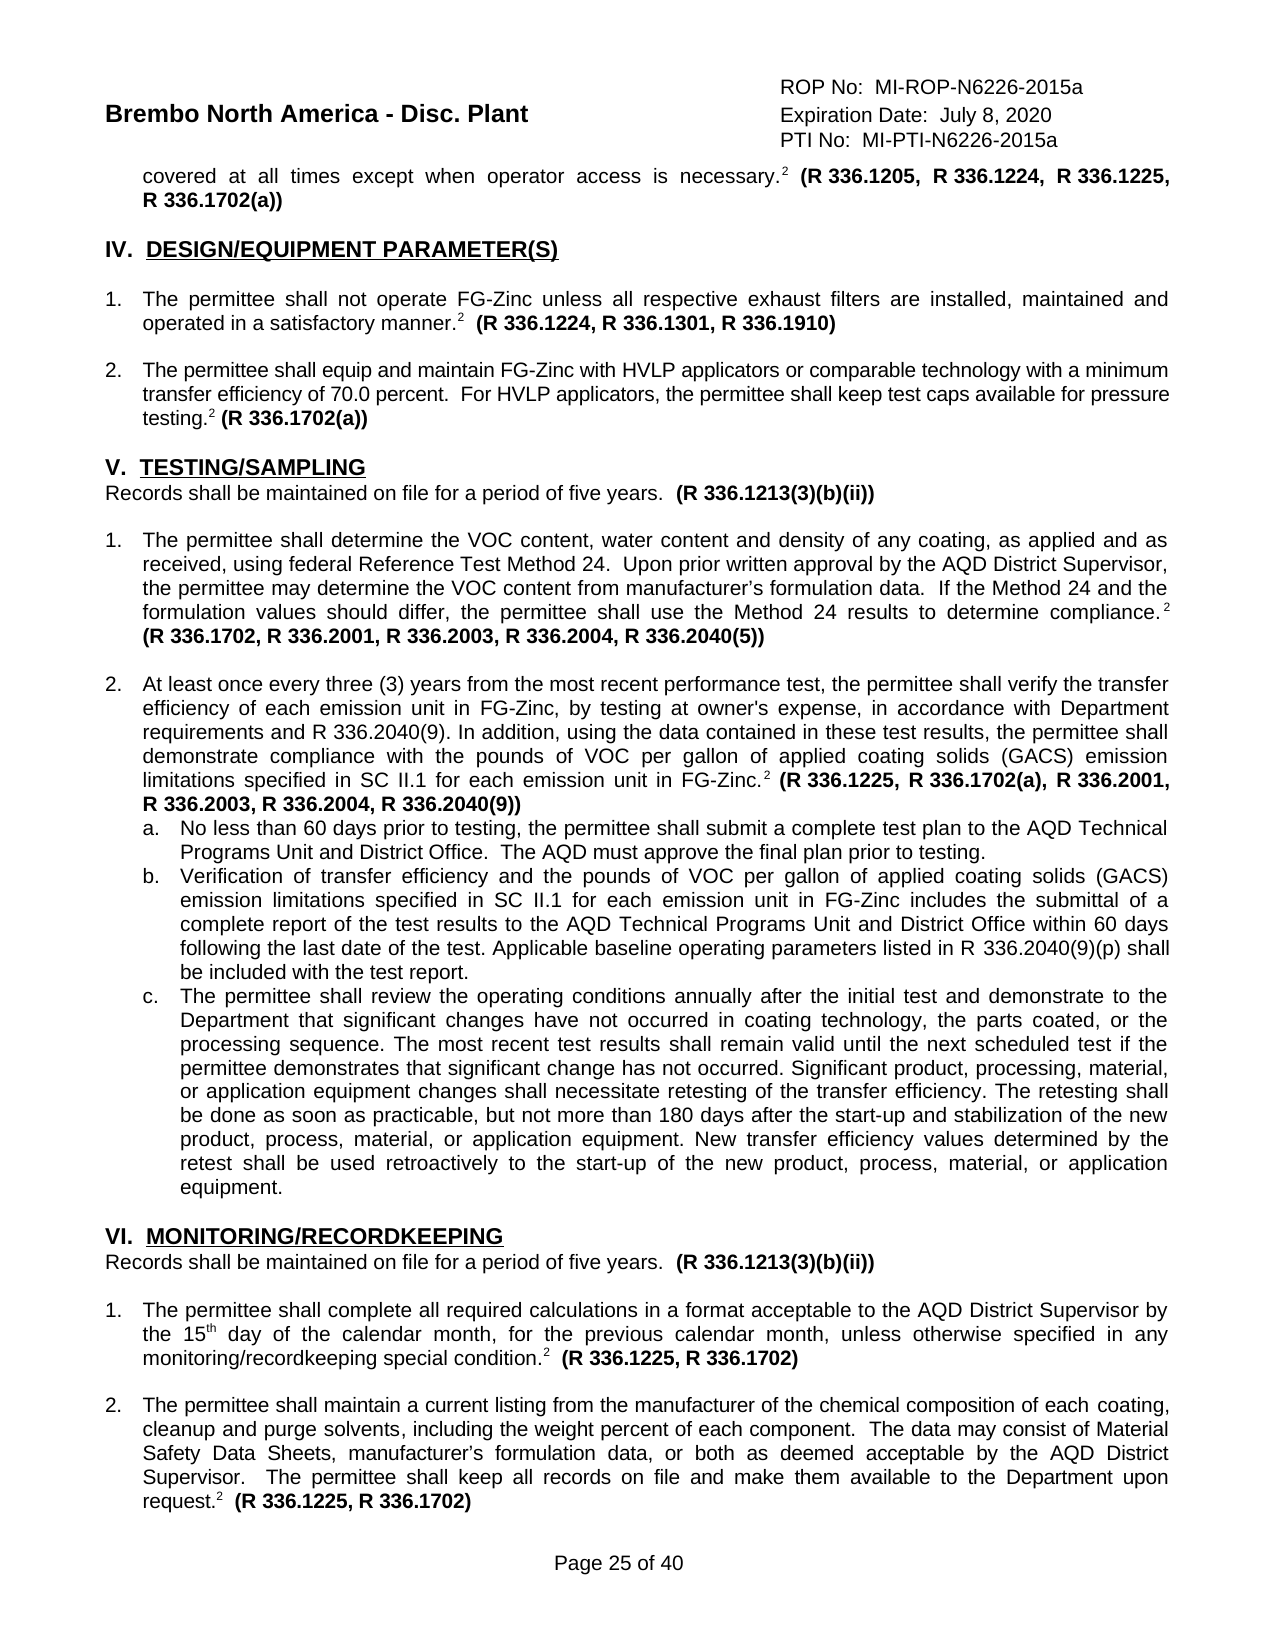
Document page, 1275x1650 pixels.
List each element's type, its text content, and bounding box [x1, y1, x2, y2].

text a. No less than 60 days prior to testing, the permittee shall submit a complete test plan to the AQD Technical Programs Unit and District Office. The AQD must approve the final plan prior to testing. [142, 816, 1170, 864]
text 1. The permittee shall not operate FG-Zinc unless all respective exhaust filters are installed, maintained and operated in a satisfactory manner.2 (R 336.1224, R 336.1301, R 336.1910) [105, 286, 1170, 334]
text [105, 164, 1170, 212]
text V. TESTING/SAMPLING [105, 454, 1170, 480]
text IV. DESIGN/EQUIPMENT PARAMETER(S) [105, 236, 1170, 262]
text 2. At least once every three (3) years from the most recent performance test, the permittee shall verify the transfer efficiency of each emission unit in FG-Zinc, by testing at owner's expense, in accordance with Department requirements and R 336.2040(9). In addition, using the data contained in these test results, the permittee shall demonstrate compliance with the pounds of VOC per gallon of applied coating solids (GACS) emission limitations specified in SC II.1 for each emission unit in FG-Zinc.2 (R 336.1225, R 336.1702(a), R 336.2001, R 336.2003, R 336.2004, R 336.2040(9)) [105, 672, 1170, 816]
text 2. The permittee shall equip and maintain FG-Zinc with HVLP applicators or comparable technology with a minimum transfer efficiency of 70.0 percent. For HVLP applicators, the permittee shall keep test caps available for pressure testing.2 (R 336.1702(a)) [105, 358, 1170, 430]
text c. The permittee shall review the operating conditions annually after the initial test and demonstrate to the Department that significant changes have not occurred in coating technology, the parts coated, or the processing sequence. The most recent test results shall remain valid until the next scheduled test if the permittee demonstrates that significant change has not occurred. Significant product, processing, material, or application equipment changes shall necessitate retesting of the transfer efficiency. The retesting shall be done as soon as practicable, but not more than 180 days after the start-up and stabilization of the new product, process, material, or application equipment. New transfer efficiency values determined by the retest shall be used retroactively to the start-up of the new product, process, material, or application equipment. [142, 983, 1170, 1199]
text 1. The permittee shall complete all required calculations in a format acceptable to the AQD District Supervisor by the 15th day of the calendar month, for the previous calendar month, unless otherwise specified in any monitoring/recordkeeping special condition.2 (R 336.1225, R 336.1702) [105, 1297, 1170, 1369]
text Records shall be maintained on file for a period of five years. (R 336.1213(3)(b)(ii)) [105, 1249, 1170, 1273]
text 2. The permittee shall maintain a current listing from the manufacturer of the chemical composition of each coating, cleanup and purge solvents, including the weight percent of each component. The data may consist of Material Safety Data Sheets, manufacturer’s formulation data, or both as deemed acceptable by the AQD District Supervisor. The permittee shall keep all records on file and make them available to the Department upon request.2 (R 336.1225, R 336.1702) [105, 1393, 1170, 1513]
text b. Verification of transfer efficiency and the pounds of VOC per gallon of applied coating solids (GACS) emission limitations specified in SC II.1 for each emission unit in FG-Zinc includes the submittal of a complete report of the test results to the AQD Technical Programs Unit and District Office within 60 days following the last date of the test. Applicable baseline operating parameters listed in R 336.2040(9)(p) shall be included with the test report. [142, 864, 1170, 983]
text VI. MONITORING/RECORDKEEPING [105, 1223, 1170, 1249]
text 1. The permittee shall determine the VOC content, water content and density of any coating, as applied and as received, using federal Reference Test Method 24. Upon prior written approval by the AQD District Supervisor, the permittee may determine the VOC content from manufacturer’s formulation data. If the Method 24 and the formulation values should differ, the permittee shall use the Method 24 results to determine compliance.2 (R 336.1702, R 336.2001, R 336.2003, R 336.2004, R 336.2040(5)) [105, 528, 1170, 648]
text Records shall be maintained on file for a period of five years. (R 336.1213(3)(b)(ii)) [105, 480, 1170, 504]
